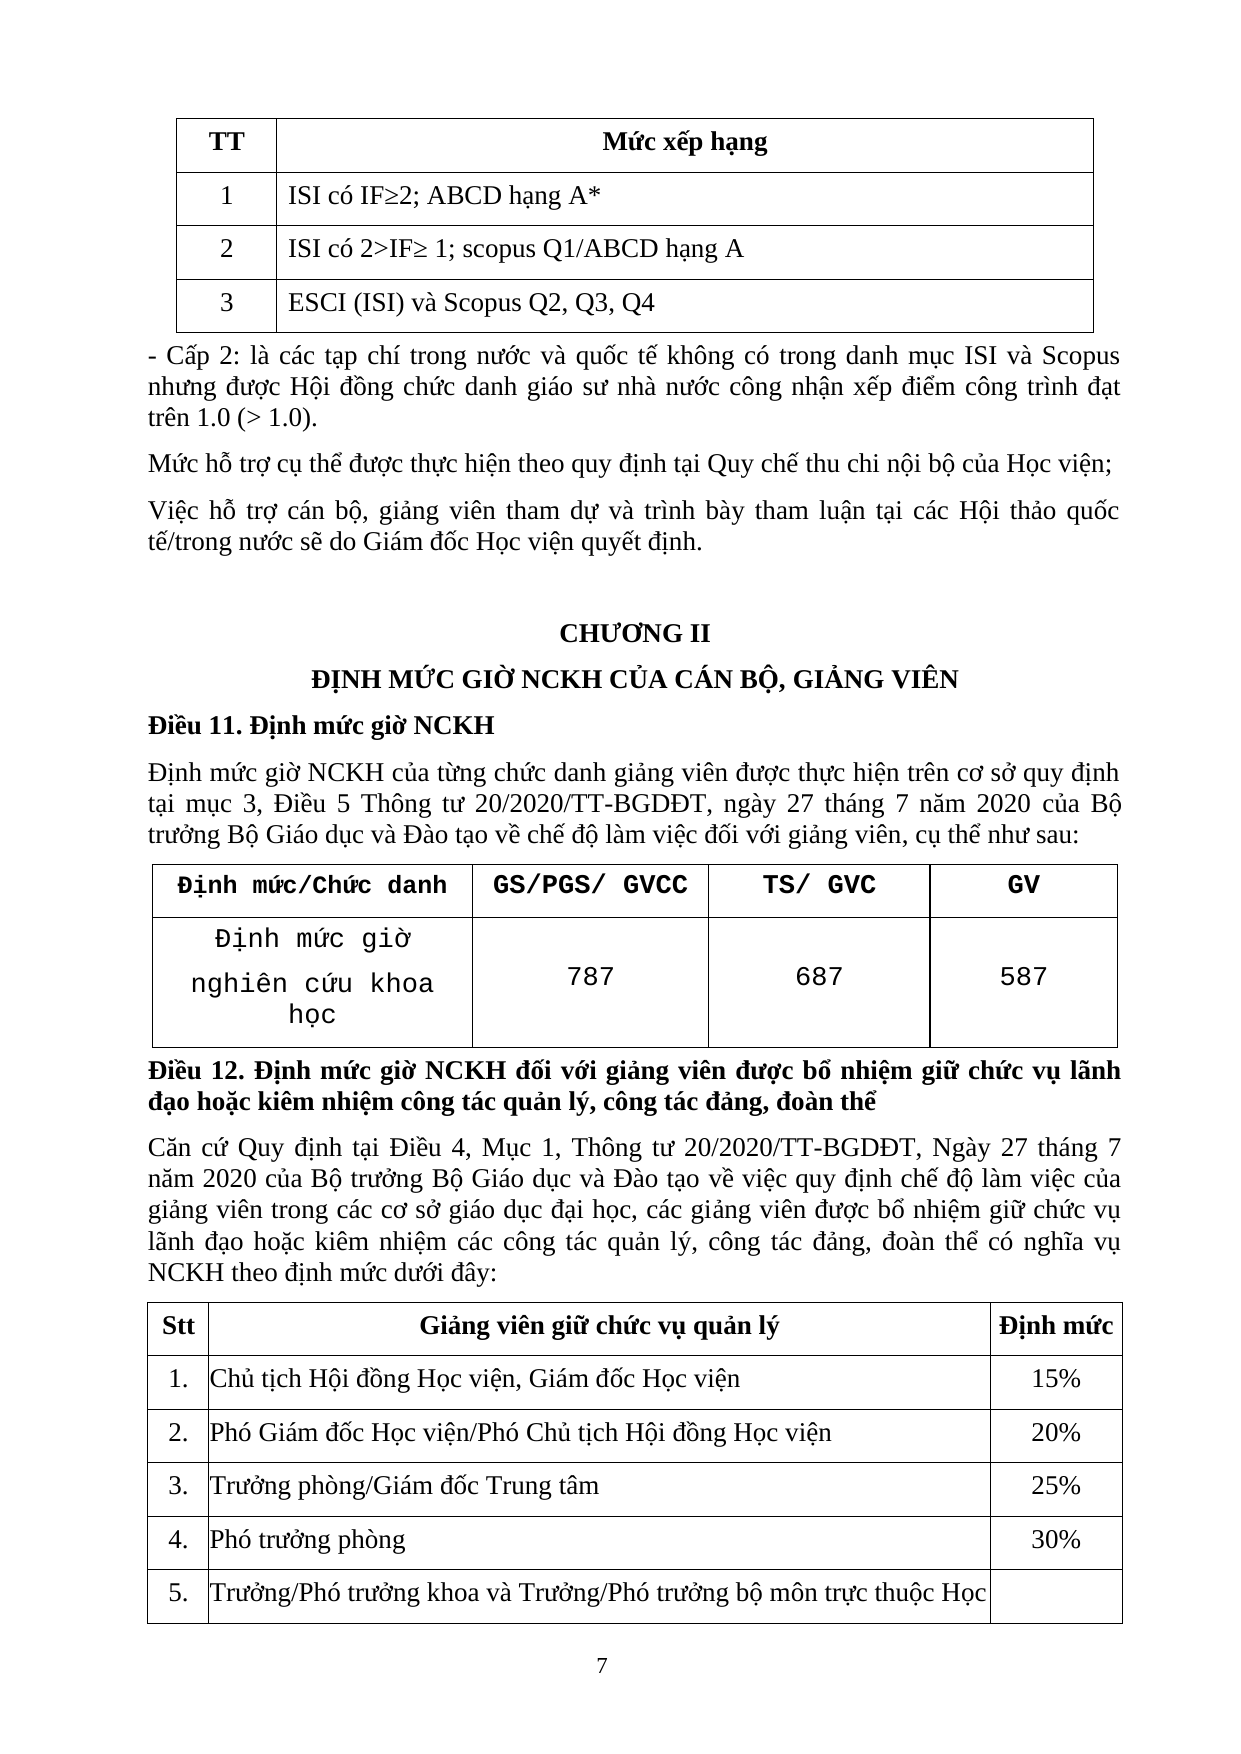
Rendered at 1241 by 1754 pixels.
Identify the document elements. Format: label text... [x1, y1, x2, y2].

table_cell 30% [991, 1517, 1122, 1569]
table_cell Trưởng phòng/Giám đốc Trung tâm [209, 1463, 990, 1516]
table_cell 20% [991, 1410, 1122, 1462]
table_header GS/PGS/ GVCC [473, 865, 708, 917]
table_cell 2 [177, 226, 276, 278]
table_cell Phó trưởng phòng [209, 1517, 990, 1569]
text Việc hỗ trợ cán bộ, giảng viên tham dự và trình bày tham luận tại các Hội thảo quốc tế/trong nước sẽ do Giám đốc Học viện quyết định. [148, 494, 1122, 556]
table_cell 2. [148, 1410, 208, 1462]
table_header Định mức [991, 1303, 1122, 1355]
table_cell 25% [991, 1463, 1122, 1516]
text Căn cứ Quy định tại Điều 4, Mục 1, Thông tư 20/2020/TT-BGDĐT, Ngày 27 tháng 7 năm 2020 của Bộ trưởng Bộ Giáo dục và Đào tạo về việc quy định chế độ làm việc của giảng viên trong các cơ sở giáo dục đại học, các giảng viên được bổ nhiệm giữ chức vụ lãnh đạo hoặc kiêm nhiệm các công tác quản lý, công tác đảng, đoàn thể có nghĩa vụ NCKH theo định mức dưới đây: [148, 1131, 1122, 1287]
table_header TT [177, 119, 276, 172]
table_cell 587 [931, 918, 1117, 1047]
text CHƯƠNG II [148, 617, 1122, 648]
table_cell ISI có IF≥2; ABCD hạng A* [277, 173, 1093, 225]
table_cell 3. [148, 1463, 208, 1516]
text Điều 12. Định mức giờ NCKH đối với giảng viên được bổ nhiệm giữ chức vụ lãnh đạo hoặc kiêm nhiệm công tác quản lý, công tác đảng, đoàn thể [148, 1054, 1122, 1116]
text Mức hỗ trợ cụ thể được thực hiện theo quy định tại Quy chế thu chi nội bộ của Học viện; [148, 448, 1122, 479]
table_cell Chủ tịch Hội đồng Học viện, Giám đốc Học viện [209, 1356, 990, 1409]
table_cell Phó Giám đốc Học viện/Phó Chủ tịch Hội đồng Học viện [209, 1410, 990, 1462]
table_cell ISI có 2>IF≥ 1; scopus Q1/ABCD hạng A [277, 226, 1093, 278]
text ĐỊNH MỨC GIỜ NCKH CỦA CÁN BỘ, GIẢNG VIÊN [148, 663, 1122, 694]
table_header Mức xếp hạng [277, 119, 1093, 172]
table_cell 1 [177, 173, 276, 225]
table_cell 15% [991, 1356, 1122, 1409]
text Định mức giờ NCKH của từng chức danh giảng viên được thực hiện trên cơ sở quy định tại mục 3, Điều 5 Thông tư 20/2020/TT-BGDĐT, ngày 27 tháng 7 năm 2020 của Bộ trưởng Bộ Giáo dục và Đào tạo về chế độ làm việc đối với giảng viên, cụ thể như sau: [148, 756, 1122, 849]
table_cell 4. [148, 1517, 208, 1569]
table_header Giảng viên giữ chức vụ quản lý [209, 1303, 990, 1355]
table_cell 5. [148, 1570, 208, 1622]
table_header TS/ GVC [709, 865, 929, 917]
table_cell 1. [148, 1356, 208, 1409]
table_cell 787 [473, 918, 708, 1047]
table_cell Định mức giờ nghiên cứu khoa học [153, 918, 472, 1047]
table_cell 687 [709, 918, 929, 1047]
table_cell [209, 1570, 990, 1622]
text - Cấp 2: là các tạp chí trong nước và quốc tế không có trong danh mục ISI và Scopus nhưng được Hội đồng chức danh giáo sư nhà nước công nhận xếp điểm công trình đạt trên 1.0 (> 1.0). [148, 339, 1122, 433]
table_cell ESCI (ISI) và Scopus Q2, Q3, Q4 [277, 280, 1093, 332]
table_header Định mức/Chức danh [153, 865, 472, 917]
text Điều 11. Định mức giờ NCKH [148, 709, 1122, 741]
table_cell [991, 1570, 1122, 1622]
table_header Stt [148, 1303, 208, 1355]
table_cell 3 [177, 280, 276, 332]
table_header GV [931, 865, 1117, 917]
